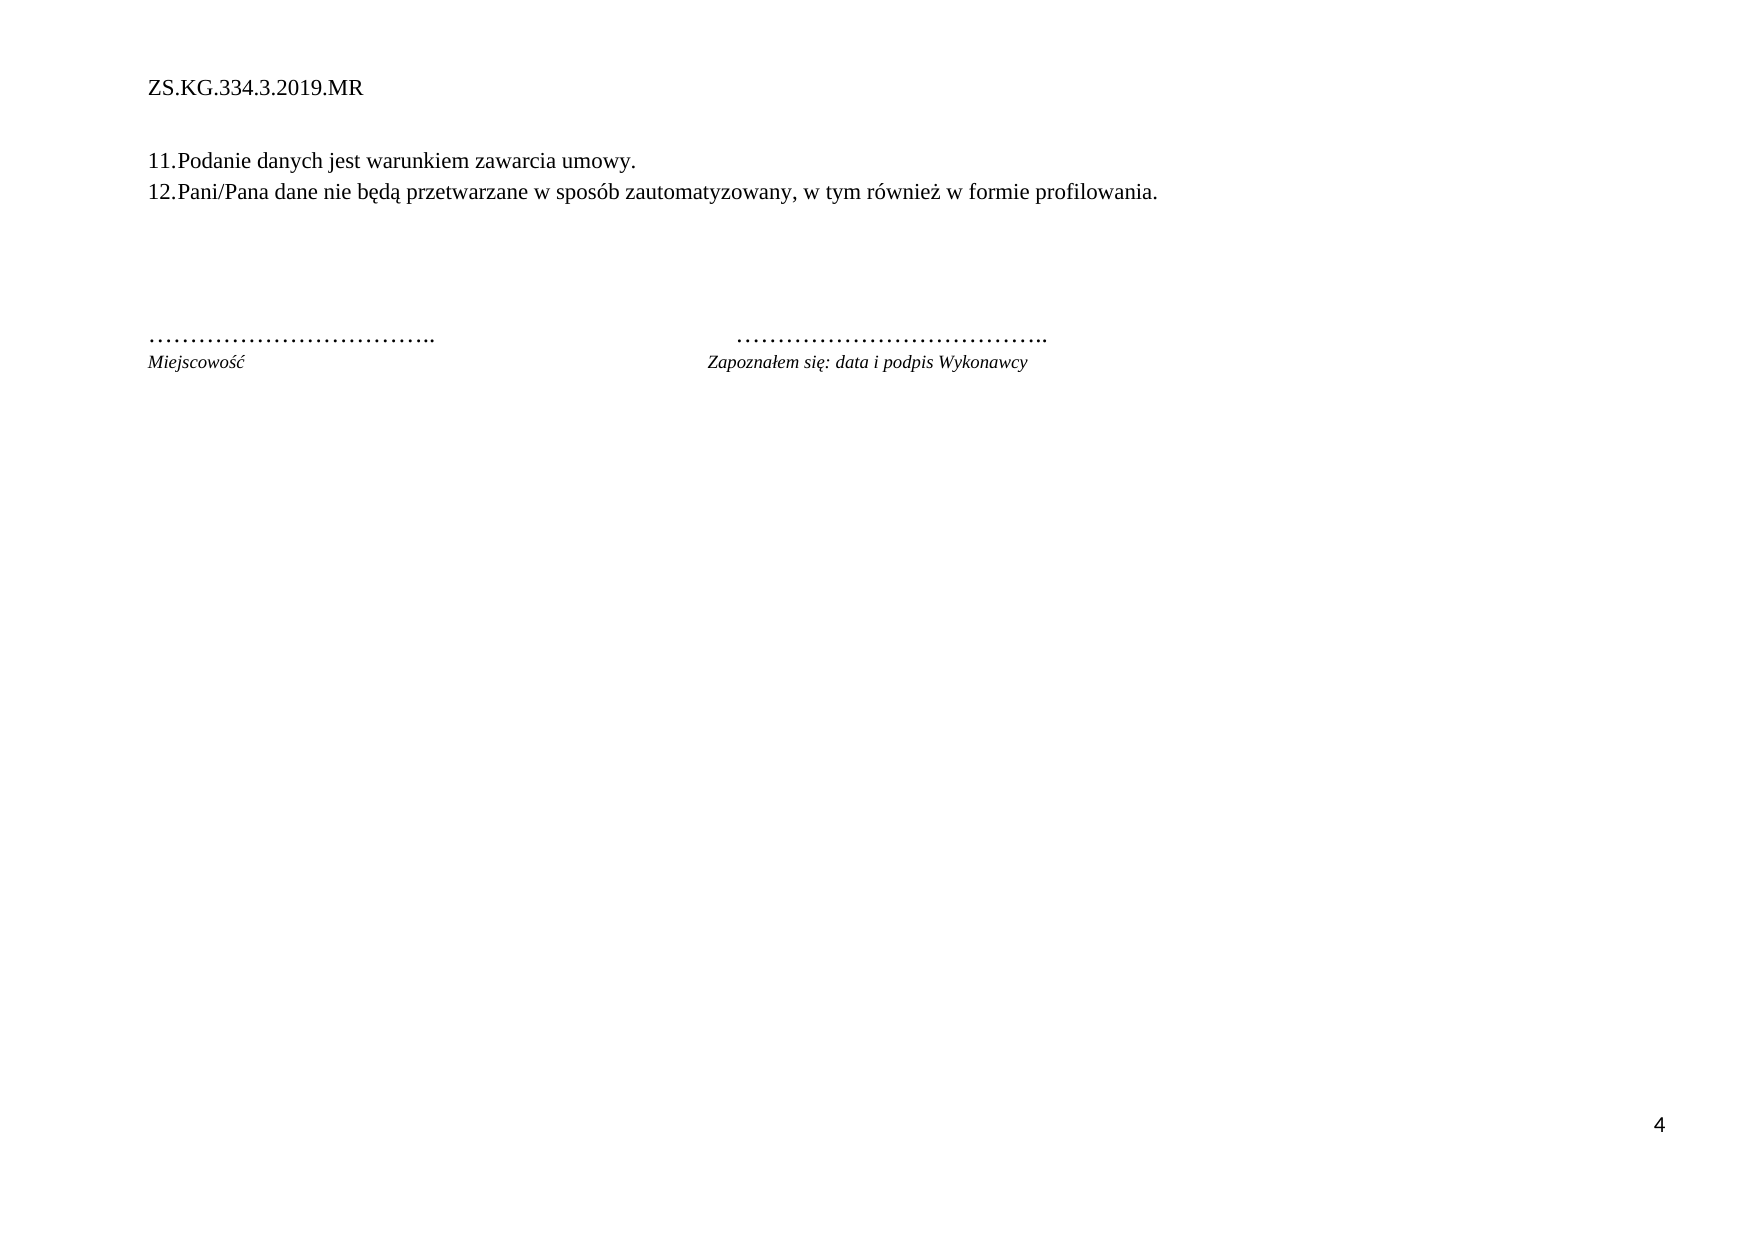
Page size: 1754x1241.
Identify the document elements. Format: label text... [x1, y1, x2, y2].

text Miejscowość Zapoznałem się: data i podpis Wykonawcy [148, 351, 1665, 372]
list Podanie danych jest warunkiem zawarcia umowy. [148, 148, 1665, 174]
list Pani/Pana dane nie będą przetwarzane w sposób zautomatyzowany, w tym również w formie profilowania. [148, 178, 1665, 204]
text …………………………….. ……………………………….. [148, 319, 1665, 348]
